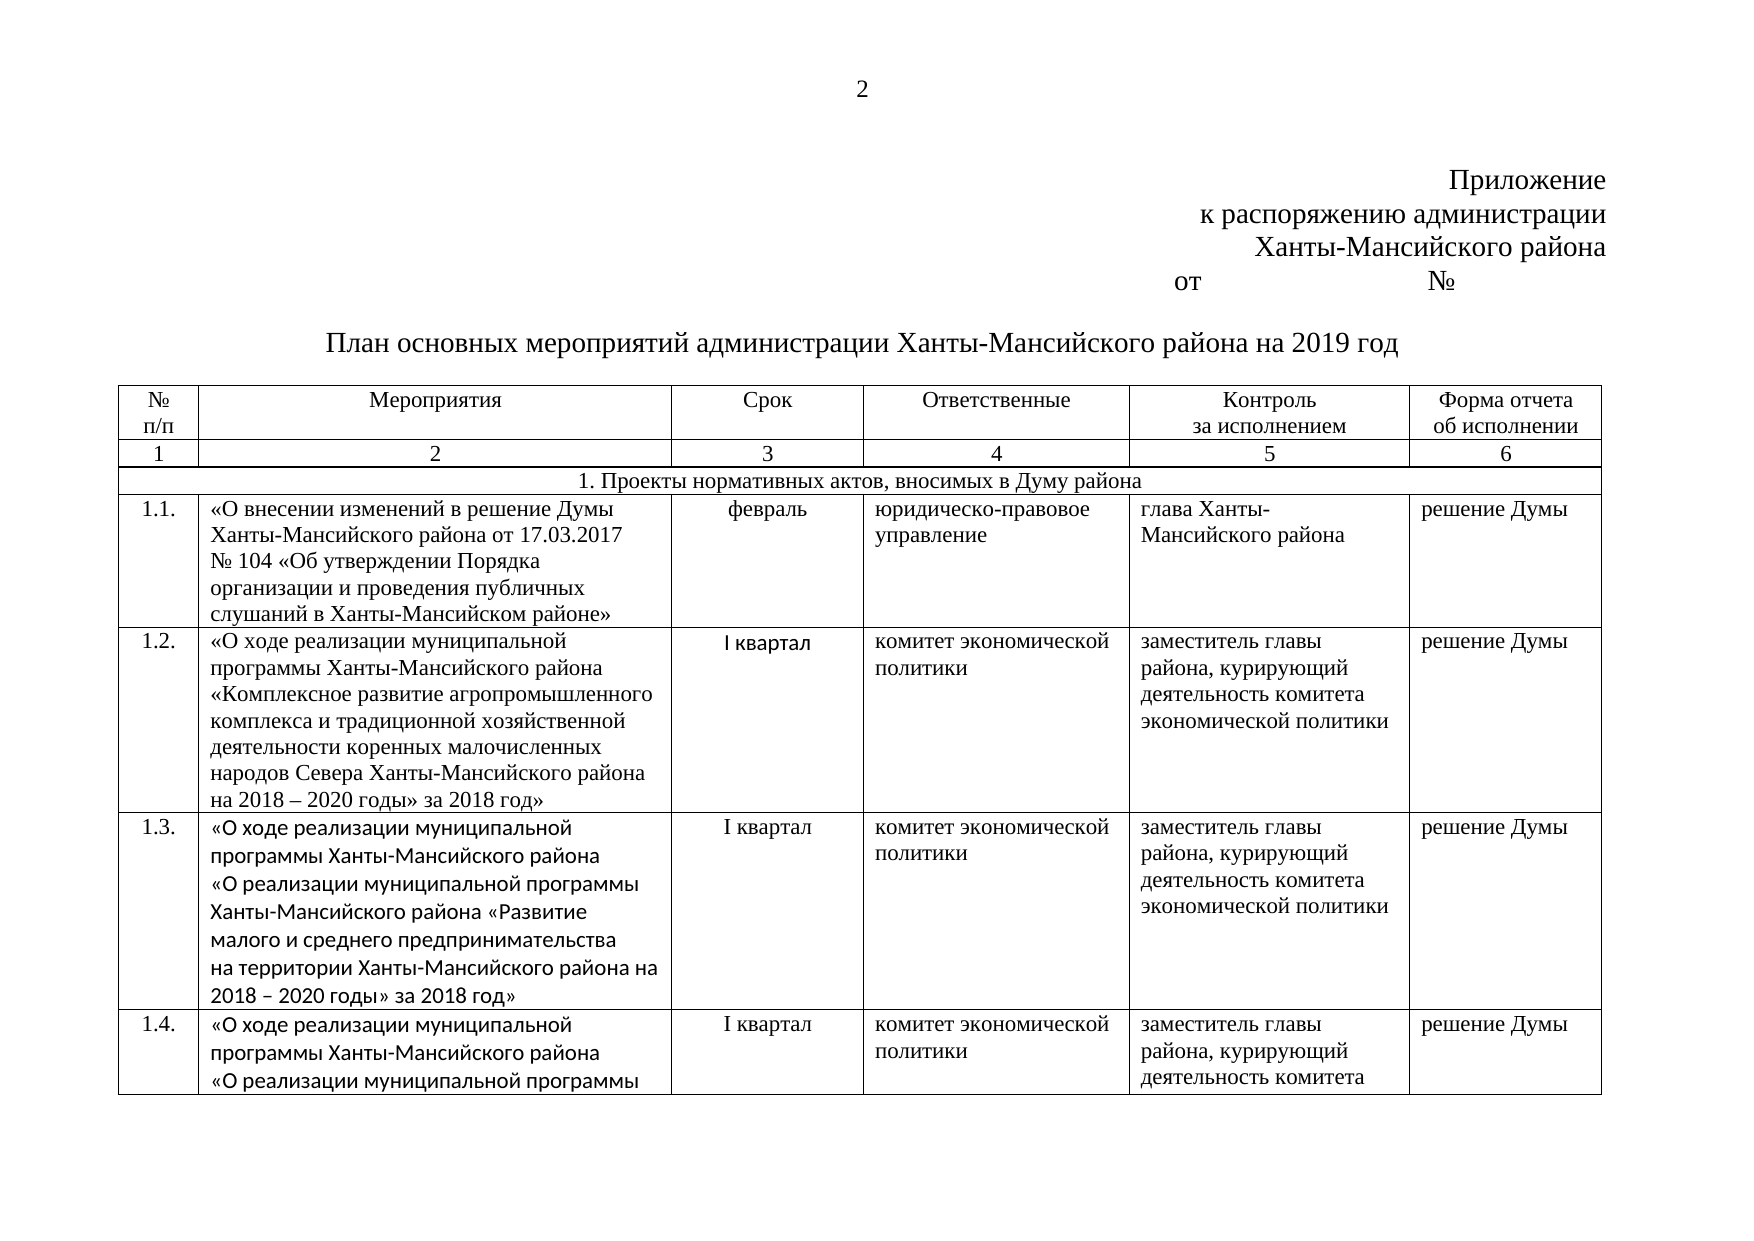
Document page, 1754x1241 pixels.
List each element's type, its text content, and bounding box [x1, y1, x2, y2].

table_cell I квартал [672, 628, 863, 812]
text Ханты-Мансийского района [118, 229, 1606, 263]
table_cell I квартал [672, 813, 863, 1009]
text План основных мероприятий администрации Ханты-Мансийского района на 2019 год [118, 325, 1606, 359]
table_header Срок [672, 386, 863, 439]
table_header Ответственные [864, 386, 1129, 439]
table_cell комитет экономической политики [864, 628, 1129, 812]
table_cell 2 [199, 440, 671, 466]
table_cell комитет экономической политики [864, 813, 1129, 1009]
table_cell решение Думы [1410, 1010, 1601, 1094]
table_cell «О ходе реализации муниципальной программы Ханты-Мансийского района «Комплексное развитие агропромышленного комплекса и традиционной хозяйственной деятельности коренных малочисленных народов Севера Ханты-Мансийского района на 2018 – 2020 годы» за 2018 год» [199, 628, 671, 812]
table_cell 4 [864, 440, 1129, 466]
table_cell заместитель главы района, курирующий деятельность комитета экономической политики [1130, 628, 1409, 812]
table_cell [864, 1010, 1129, 1094]
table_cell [1130, 1010, 1409, 1094]
table_cell 1 [119, 440, 198, 466]
table_cell «О внесении изменений в решение Думы Ханты-Мансийского района от 17.03.2017 № 104 «Об утверждении Порядка организации и проведения публичных слушаний в Ханты-Мансийском районе» [199, 495, 671, 627]
table_cell решение Думы [1410, 628, 1601, 812]
table_cell «О ходе реализации муниципальной программы Ханты-Мансийского района «О реализации муниципальной программы Ханты-Мансийского района «Развитие малого и среднего предпринимательства на территории Ханты-Мансийского района на 2018 – 2020 годы» за 2018 год» [199, 813, 671, 1009]
table_cell 1.1. [119, 495, 198, 627]
table_header Контроль за исполнением [1130, 386, 1409, 439]
table_cell решение Думы [1410, 813, 1601, 1009]
table_cell 1.4. [119, 1010, 198, 1094]
table_header № п/п [119, 386, 198, 439]
table_cell глава Ханты-Мансийского района [1130, 495, 1409, 627]
table_header Форма отчета об исполнении [1410, 386, 1601, 439]
table_cell юридическо-правовое управление [864, 495, 1129, 627]
table_cell 1.2. [119, 628, 198, 812]
text Приложение [118, 162, 1606, 196]
table_cell решение Думы [1410, 495, 1601, 627]
table_cell 1.3. [119, 813, 198, 1009]
table_cell I квартал [672, 1010, 863, 1094]
text от № [118, 263, 1606, 297]
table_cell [199, 1010, 671, 1094]
table_cell заместитель главы района, курирующий деятельность комитета экономической политики [1130, 813, 1409, 1009]
table_cell 6 [1410, 440, 1601, 466]
table_cell 5 [1130, 440, 1409, 466]
table_header Мероприятия [199, 386, 671, 439]
text к распоряжению администрации [118, 196, 1606, 229]
table_cell февраль [672, 495, 863, 627]
table_cell 1. Проекты нормативных актов, вносимых в Думу района [119, 468, 1601, 494]
table_cell 3 [672, 440, 863, 466]
